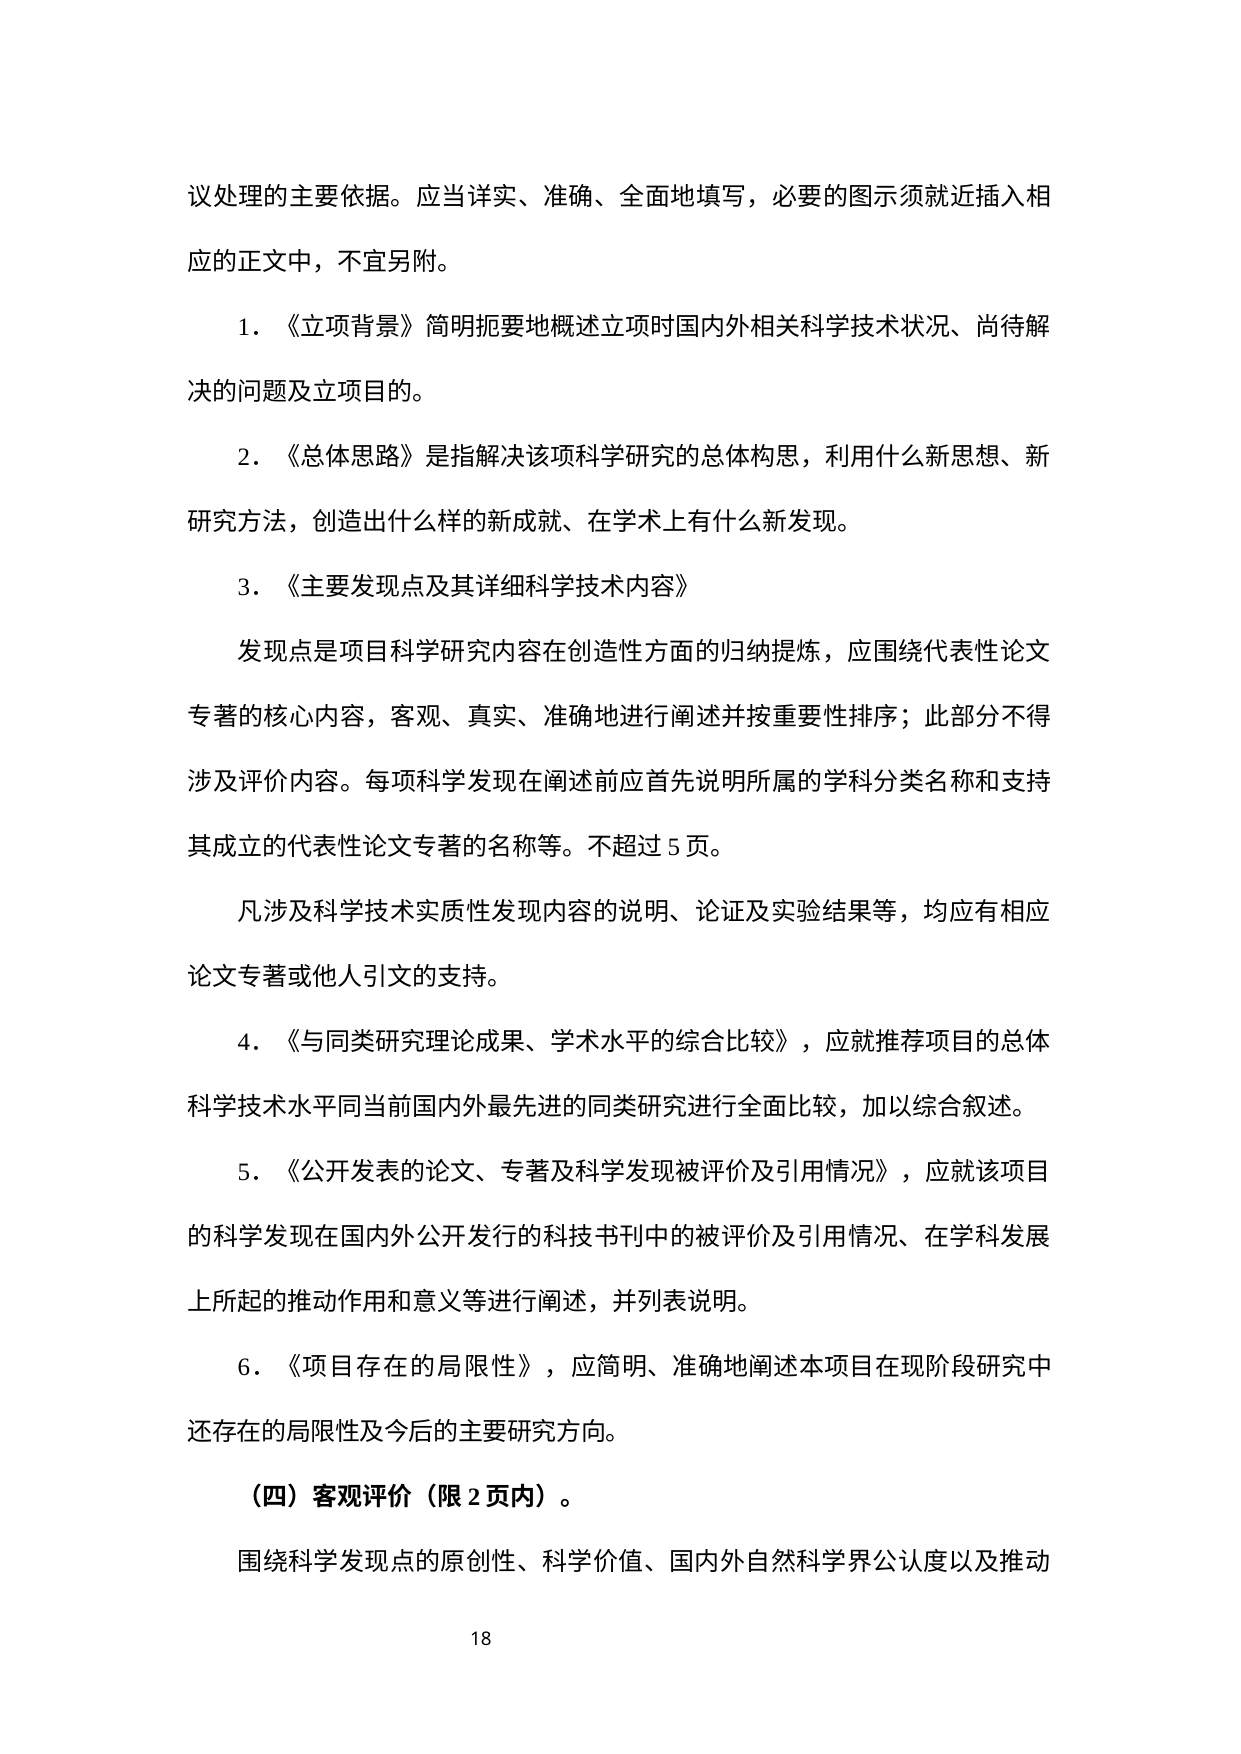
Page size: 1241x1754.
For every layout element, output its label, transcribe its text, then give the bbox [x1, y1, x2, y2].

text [187, 1527, 1053, 1592]
text （四）客观评价（限2页内）。 [187, 1462, 1053, 1527]
text 凡涉及科学技术实质性发现内容的说明、论证及实验结果等，均应有相应论文专著或他人引文的支持。 [187, 877, 1053, 1007]
text 3．《主要发现点及其详细科学技术内容》 [187, 552, 1053, 617]
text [187, 162, 1053, 292]
text 发现点是项目科学研究内容在创造性方面的归纳提炼，应围绕代表性论文专著的核心内容，客观、真实、准确地进行阐述并按重要性排序；此部分不得涉及评价内容。每项科学发现在阐述前应首先说明所属的学科分类名称和支持其成立的代表性论文专著的名称等。不超过5页。 [187, 617, 1053, 877]
text 6．《项目存在的局限性》，应简明、准确地阐述本项目在现阶段研究中还存在的局限性及今后的主要研究方向。 [187, 1332, 1053, 1462]
text 2．《总体思路》是指解决该项科学研究的总体构思，利用什么新思想、新研究方法，创造出什么样的新成就、在学术上有什么新发现。 [187, 422, 1053, 552]
text 1．《立项背景》简明扼要地概述立项时国内外相关科学技术状况、尚待解决的问题及立项目的。 [187, 292, 1053, 422]
text 5．《公开发表的论文、专著及科学发现被评价及引用情况》，应就该项目的科学发现在国内外公开发行的科技书刊中的被评价及引用情况、在学科发展上所起的推动作用和意义等进行阐述，并列表说明。 [187, 1137, 1053, 1332]
text 4．《与同类研究理论成果、学术水平的综合比较》，应就推荐项目的总体科学技术水平同当前国内外最先进的同类研究进行全面比较，加以综合叙述。 [187, 1007, 1053, 1137]
